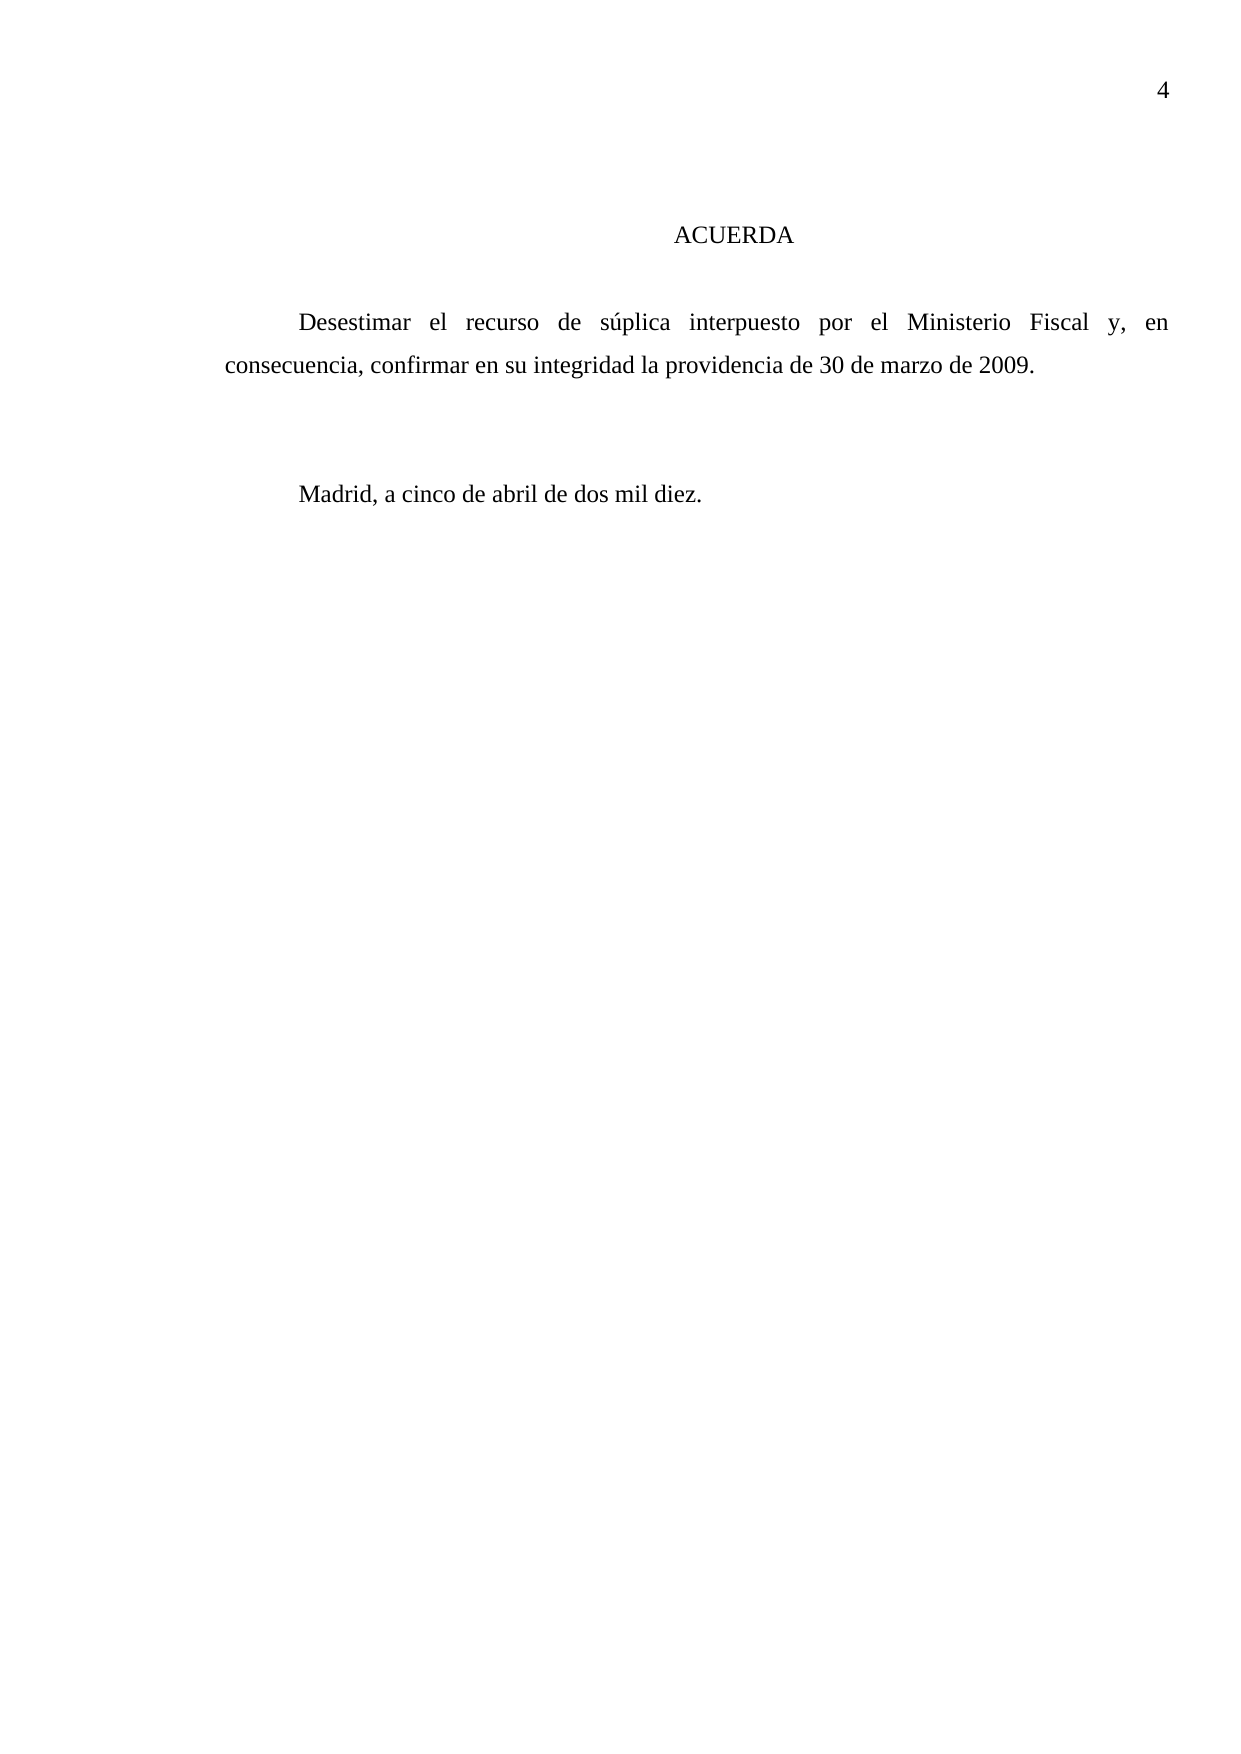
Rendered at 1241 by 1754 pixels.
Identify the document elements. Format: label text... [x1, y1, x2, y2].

text ACUERDA [224, 220, 1169, 249]
text Madrid, a cinco de abril de dos mil diez. [224, 479, 1169, 508]
text Desestimar el recurso de súplica interpuesto por el Ministerio Fiscal y, en consecuencia, confirmar en su integridad la providencia de 30 de marzo de 2009. [224, 307, 1169, 378]
